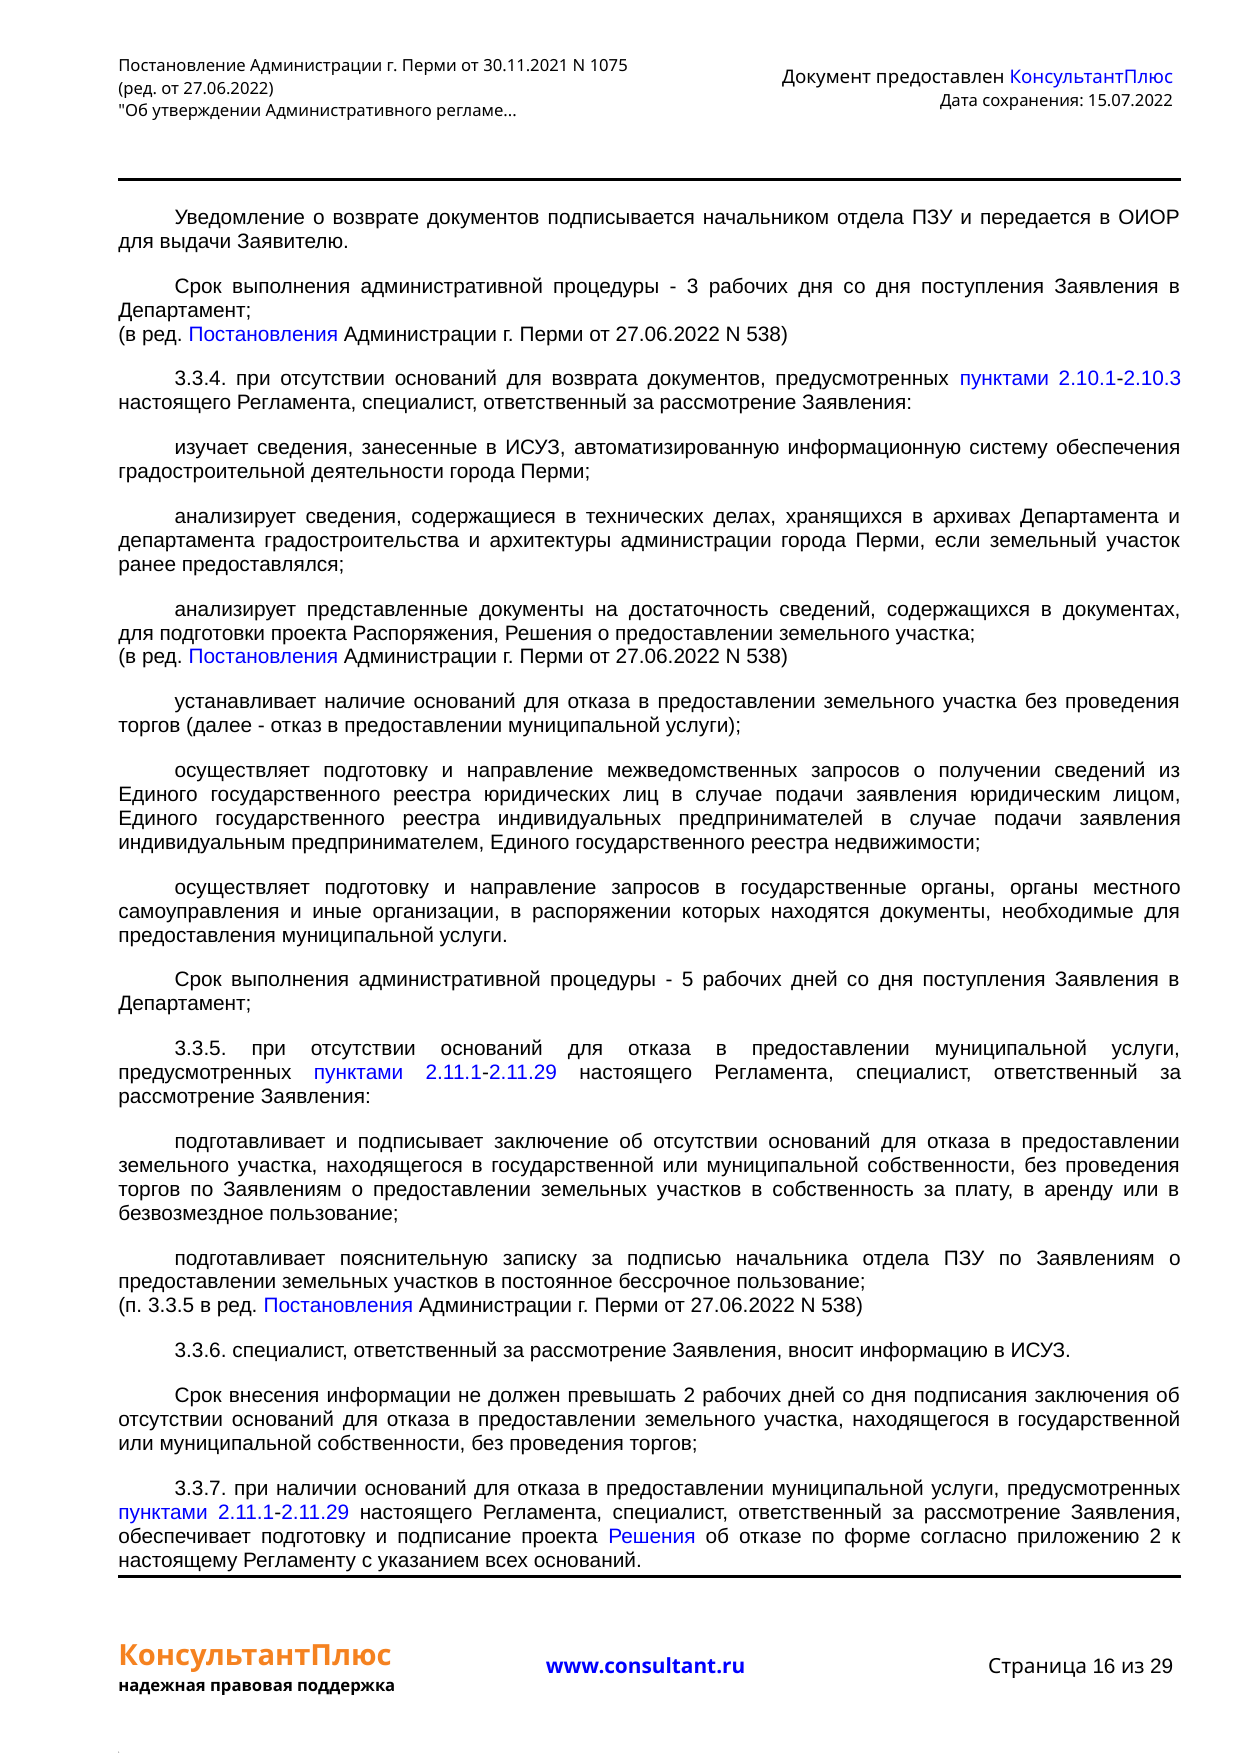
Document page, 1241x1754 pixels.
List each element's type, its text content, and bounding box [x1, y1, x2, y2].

text 3.3.7. при наличии оснований для отказа в предоставлении муниципальной услуги, предусмотренных пунктами 2.11.1-2.11.29 настоящего Регламента, специалист, ответственный за рассмотрение Заявления, обеспечивает подготовку и подписание проекта Решения об отказе по форме согласно приложению 2 к настоящему Регламенту с указанием всех оснований. [118, 1476, 1181, 1571]
text анализирует сведения, содержащиеся в технических делах, хранящихся в архивах Департамента и департамента градостроительства и архитектуры администрации города Перми, если земельный участок ранее предоставлялся; [118, 504, 1181, 576]
text 3.3.6. специалист, ответственный за рассмотрение Заявления, вносит информацию в ИСУЗ. [118, 1338, 1181, 1362]
text подготавливает пояснительную записку за подписью начальника отдела ПЗУ по Заявлениям о предоставлении земельных участков в постоянное бессрочное пользование; [118, 1245, 1181, 1293]
text осуществляет подготовку и направление запросов в государственные органы, органы местного самоуправления и иные организации, в распоряжении которых находятся документы, необходимые для предоставления муниципальной услуги. [118, 874, 1181, 946]
text Срок внесения информации не должен превышать 2 рабочих дней со дня подписания заключения об отсутствии оснований для отказа в предоставлении земельного участка, находящегося в государственной или муниципальной собственности, без проведения торгов; [118, 1383, 1181, 1455]
text подготавливает и подписывает заключение об отсутствии оснований для отказа в предоставлении земельного участка, находящегося в государственной или муниципальной собственности, без проведения торгов по Заявлениям о предоставлении земельных участков в собственность за плату, в аренду или в безвозмездное пользование; [118, 1129, 1181, 1224]
text анализирует представленные документы на достаточность сведений, содержащихся в документах, для подготовки проекта Распоряжения, Решения о предоставлении земельного участка; [118, 596, 1181, 644]
text изучает сведения, занесенные в ИСУЗ, автоматизированную информационную систему обеспечения градостроительной деятельности города Перми; [118, 435, 1181, 483]
text (в ред. Постановления Администрации г. Перми от 27.06.2022 N 538) [118, 321, 1181, 345]
text осуществляет подготовку и направление межведомственных запросов о получении сведений из Единого государственного реестра юридических лиц в случае подачи заявления юридическим лицом, Единого государственного реестра индивидуальных предпринимателей в случае подачи заявления индивидуальным предпринимателем, Единого государственного реестра недвижимости; [118, 758, 1181, 854]
text (в ред. Постановления Администрации г. Перми от 27.06.2022 N 538) [118, 644, 1181, 668]
text 3.3.5. при отсутствии оснований для отказа в предоставлении муниципальной услуги, предусмотренных пунктами 2.11.1-2.11.29 настоящего Регламента, специалист, ответственный за рассмотрение Заявления: [118, 1036, 1181, 1108]
text Уведомление о возврате документов подписывается начальником отдела ПЗУ и передается в ОИОР для выдачи Заявителю. [118, 205, 1181, 253]
text (п. 3.3.5 в ред. Постановления Администрации г. Перми от 27.06.2022 N 538) [118, 1293, 1181, 1317]
text устанавливает наличие оснований для отказа в предоставлении земельного участка без проведения торгов (далее - отказ в предоставлении муниципальной услуги); [118, 689, 1181, 737]
text Срок выполнения административной процедуры - 5 рабочих дней со дня поступления Заявления в Департамент; [118, 967, 1181, 1015]
text Срок выполнения административной процедуры - 3 рабочих дня со дня поступления Заявления в Департамент; [118, 273, 1181, 321]
text 3.3.4. при отсутствии оснований для возврата документов, предусмотренных пунктами 2.10.1-2.10.3 настоящего Регламента, специалист, ответственный за рассмотрение Заявления: [118, 366, 1181, 414]
